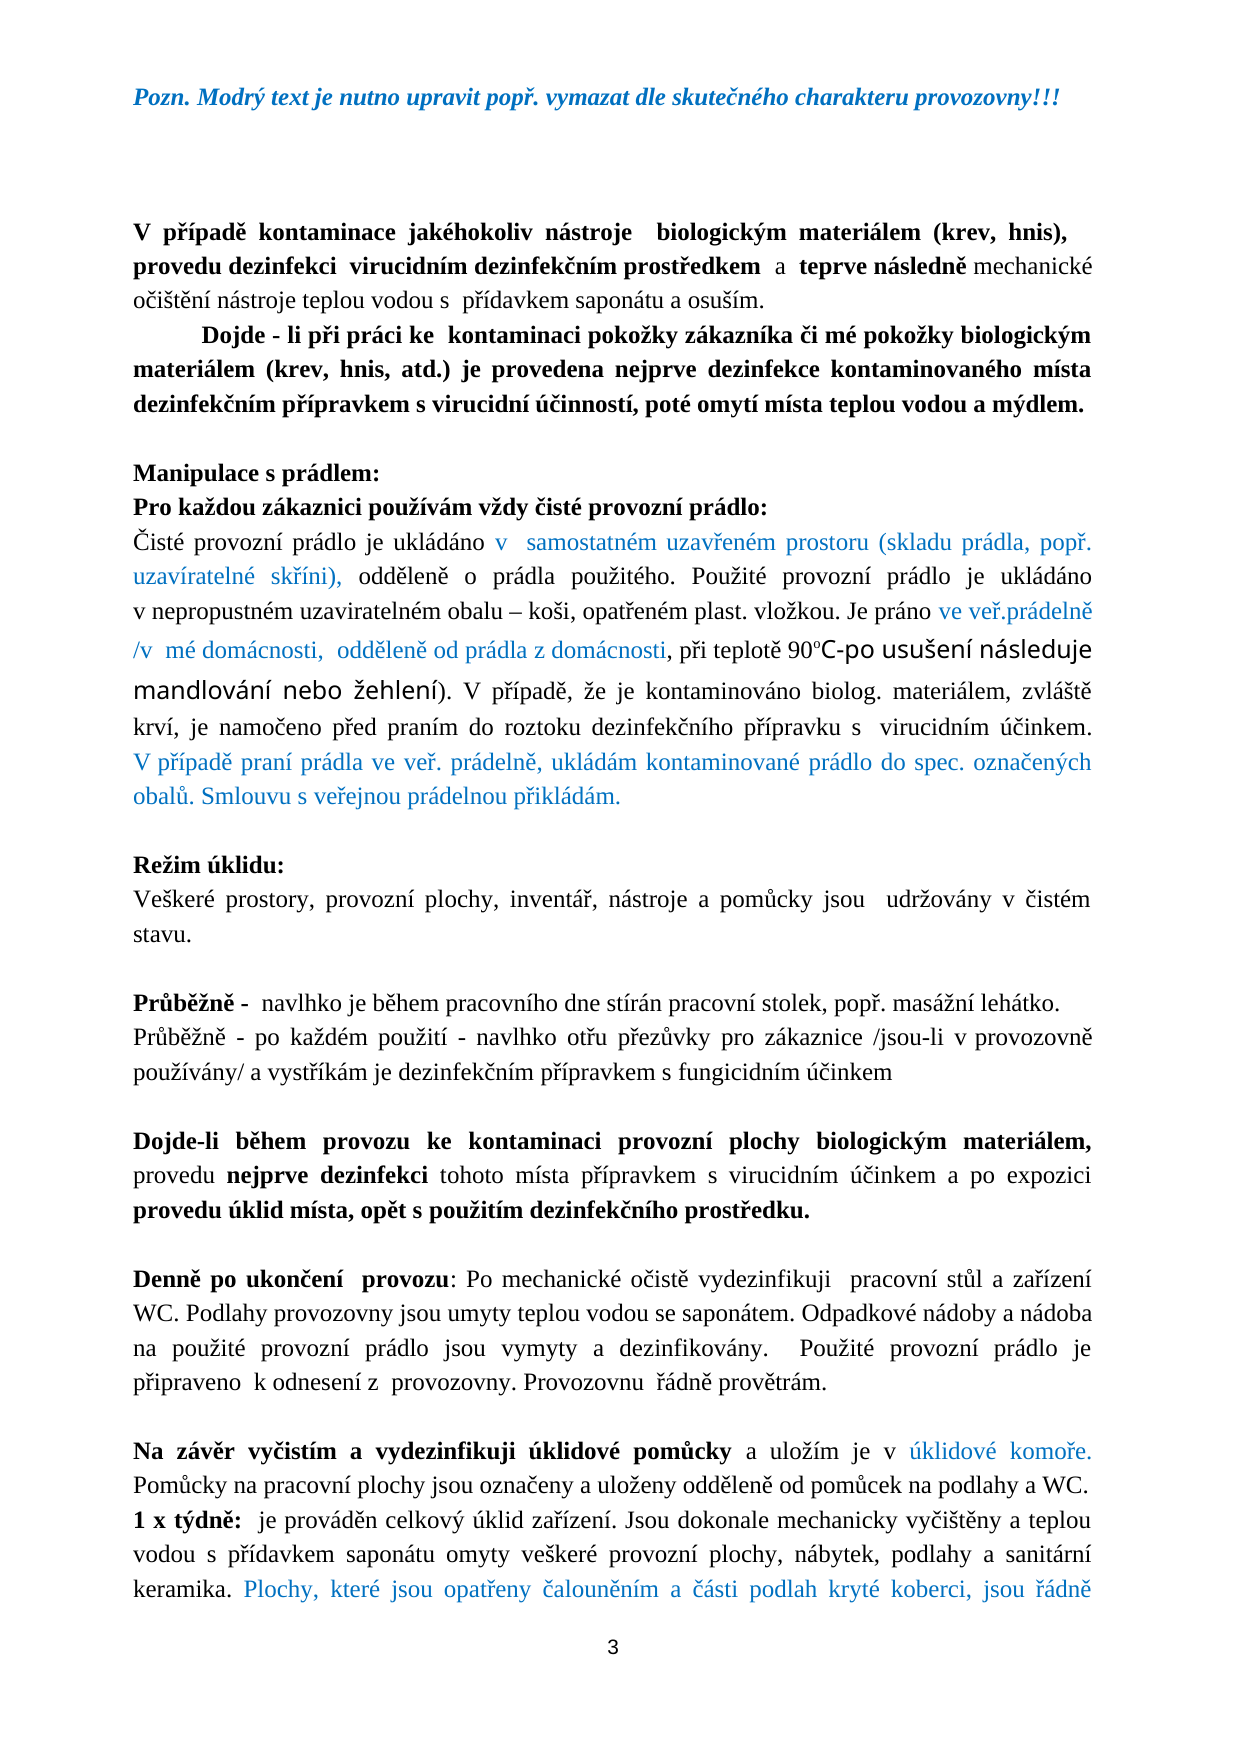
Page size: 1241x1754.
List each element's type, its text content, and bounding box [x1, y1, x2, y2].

text Dojde-li během provozu ke kontaminaci provozní plochy biologickým materiálem, provedu nejprve dezinfekci tohoto místa přípravkem s virucidním účinkem a po expozici provedu úklid místa, opět s použitím dezinfekčního prostředku. [133, 1126, 1092, 1223]
text Průběžně - po každém použití - navlhko otřu přezůvky pro zákaznice /jsou-li v provozovně používány/ a vystříkám je dezinfekčním přípravkem s fungicidním účinkem [133, 1022, 1092, 1086]
text Průběžně - navlhko je během pracovního dne stírán pracovní stolek, popř. masážní lehátko. [133, 988, 1092, 1017]
text Režim úklidu: [133, 850, 1092, 879]
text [133, 1505, 1092, 1603]
text Čisté provozní prádlo je ukládáno v samostatném uzavřeném prostoru (skladu prádla, popř. uzavíratelné skříni), odděleně o prádla použitého. Použité provozní prádlo je ukládáno v nepropustném uzaviratelném obalu – koši, opatřeném plast. vložkou. Je práno ve veř.prádelně /v mé domácnosti, odděleně od prádla z domácnosti, při teplotě 90oC-po usušení následuje mandlování nebo žehlení). V případě, že je kontaminováno biolog. materiálem, zvláště krví, je namočeno před praním do roztoku dezinfekčního přípravku s virucidním účinkem. V případě praní prádla ve veř. prádelně, ukládám kontaminované prádlo do spec. označených obalů. Smlouvu s veřejnou prádelnou přikládám. [133, 527, 1092, 810]
text Denně po ukončení provozu: Po mechanické očistě vydezinfikuji pracovní stůl a zařízení WC. Podlahy provozovny jsou umyty teplou vodou se saponátem. Odpadkové nádoby a nádoba na použité provozní prádlo jsou vymyty a dezinfikovány. Použité provozní prádlo je připraveno k odnesení z provozovny. Provozovnu řádně provětrám. [133, 1264, 1092, 1396]
text Pro každou zákaznici používám vždy čisté provozní prádlo: [133, 492, 1092, 521]
text Na závěr vyčistím a vydezinfikuji úklidové pomůcky a uložím je v úklidové komoře. Pomůcky na pracovní plochy jsou označeny a uloženy odděleně od pomůcek na podlahy a WC. [133, 1436, 1092, 1499]
text Manipulace s prádlem: [133, 458, 1092, 487]
text Dojde - li při práci ke kontaminaci pokožky zákazníka či mé pokožky biologickým materiálem (krev, hnis, atd.) je provedena nejprve dezinfekce kontaminovaného místa dezinfekčním přípravkem s virucidní účinností, poté omytí místa teplou vodou a mýdlem. [133, 320, 1092, 418]
text V případě kontaminace jakéhokoliv nástroje biologickým materiálem (krev, hnis), provedu dezinfekci virucidním dezinfekčním prostředkem a teprve následně mechanické očištění nástroje teplou vodou s přídavkem saponátu a osuším. [133, 217, 1092, 314]
text Veškeré prostory, provozní plochy, inventář, nástroje a pomůcky jsou udržovány v čistém stavu. [133, 884, 1092, 948]
